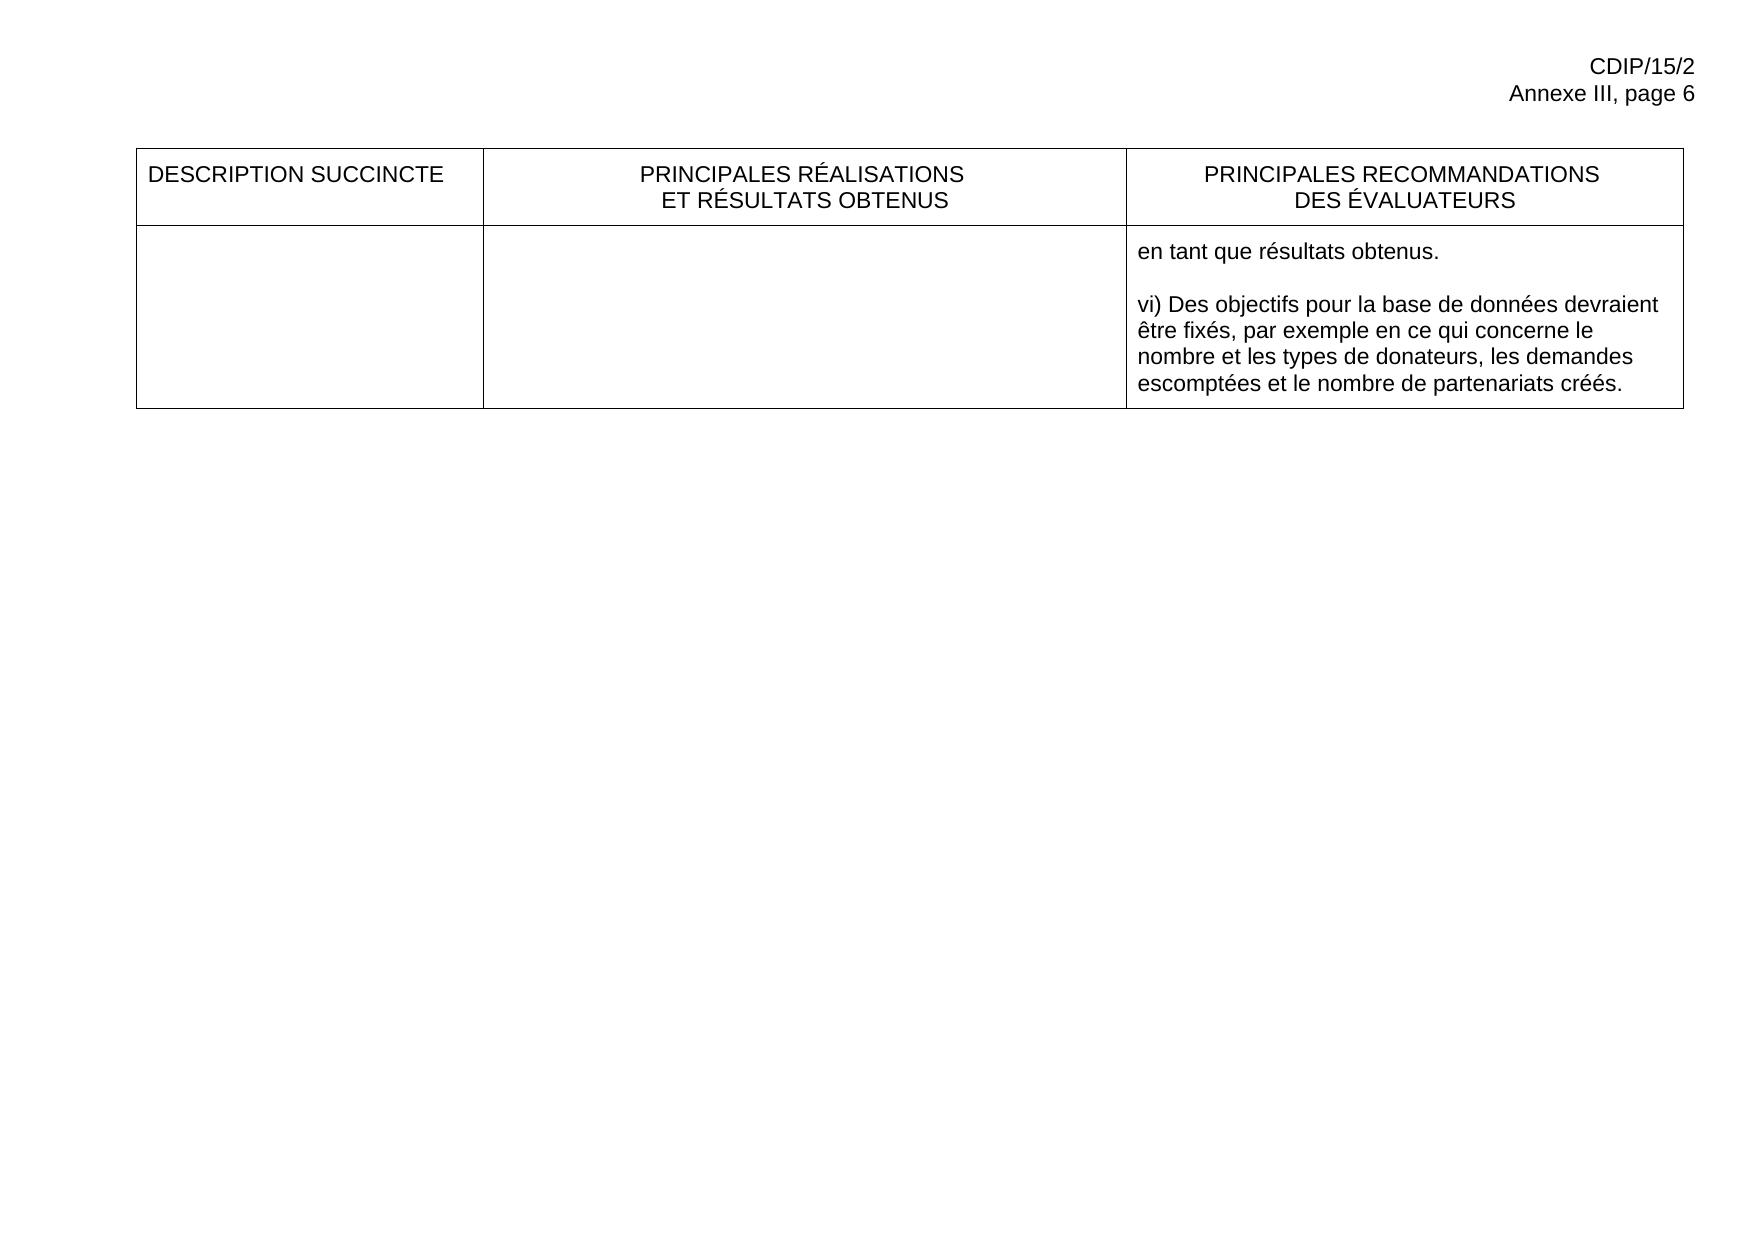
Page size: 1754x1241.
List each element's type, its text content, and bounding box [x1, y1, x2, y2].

table_header PRINCIPALES RECOMMANDATIONS DES ÉVALUATEURS [1127, 149, 1683, 225]
table_header PRINCIPALES RÉALISATIONS ET RÉSULTATS OBTENUS [484, 149, 1126, 225]
table_header DESCRIPTION SUCCINCTE [137, 149, 483, 225]
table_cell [484, 226, 1126, 408]
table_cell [137, 226, 483, 408]
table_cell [1127, 226, 1683, 408]
